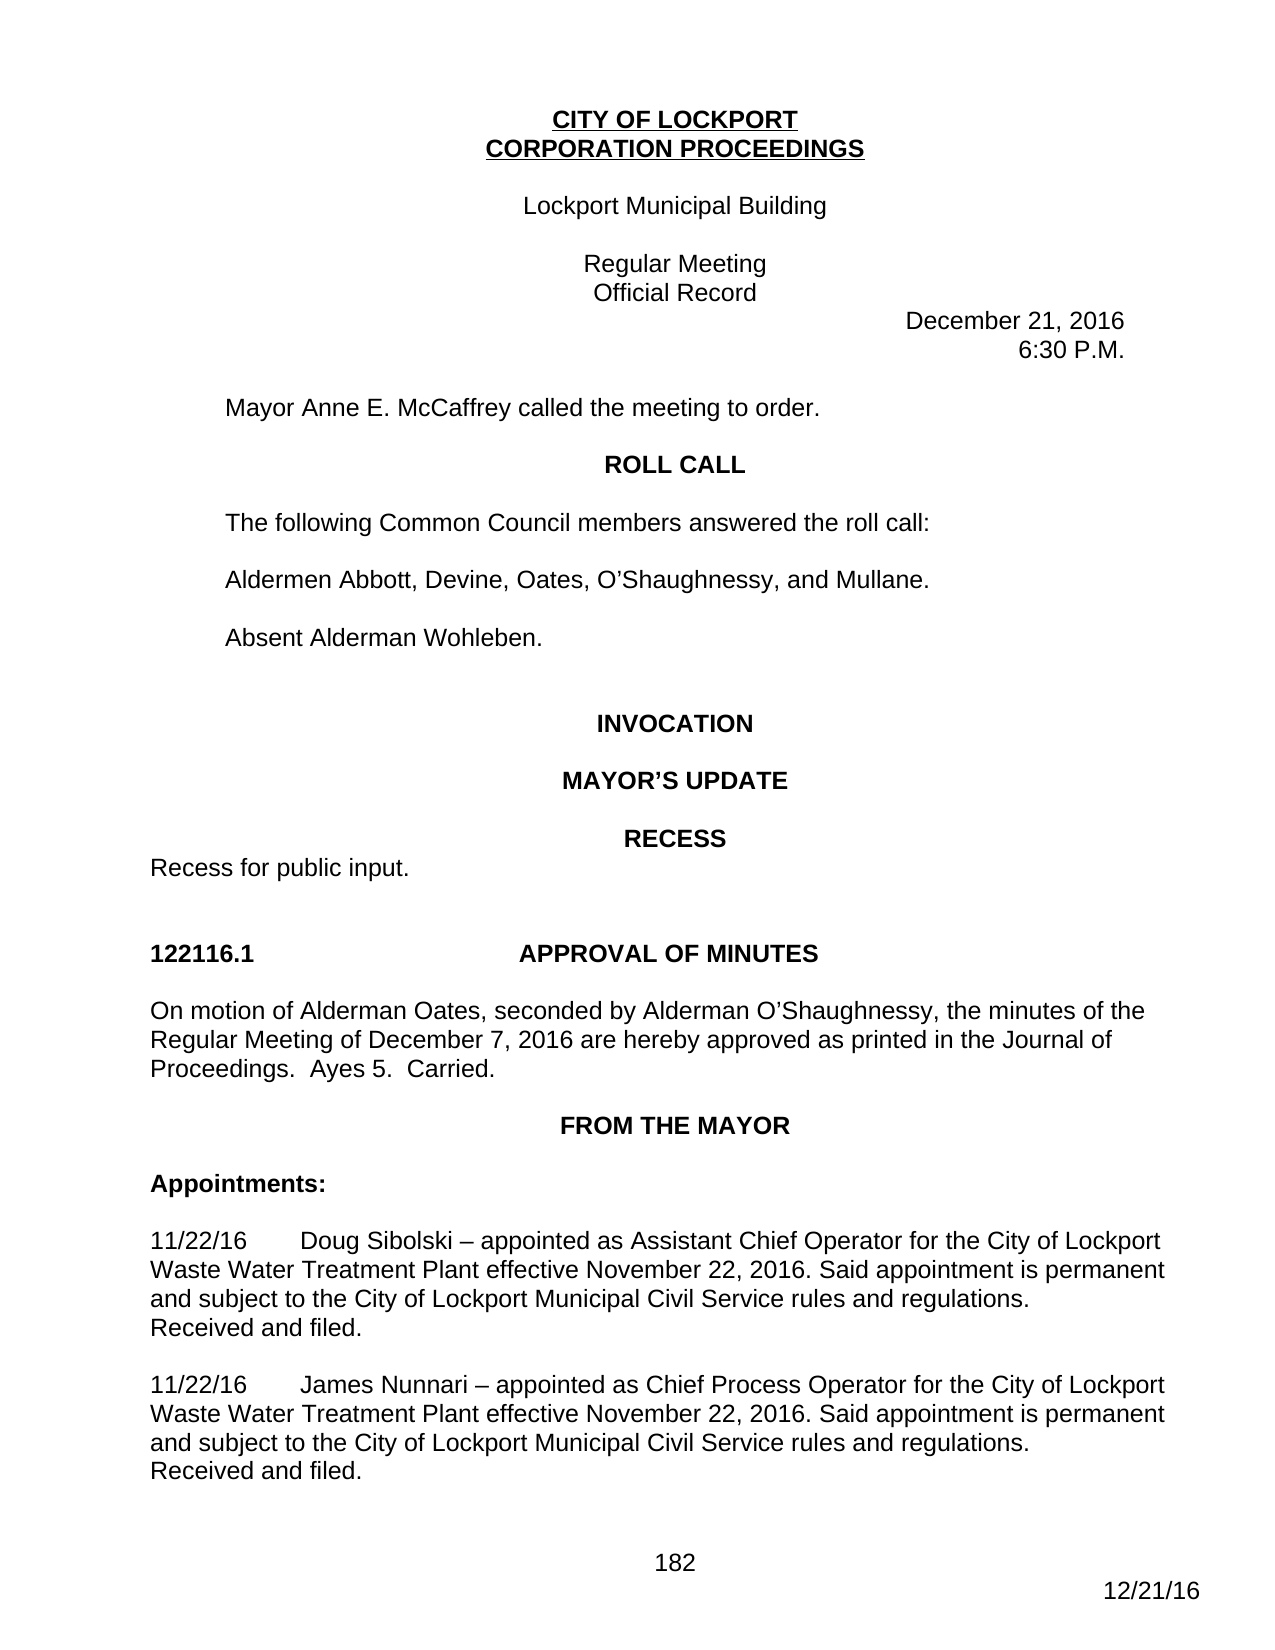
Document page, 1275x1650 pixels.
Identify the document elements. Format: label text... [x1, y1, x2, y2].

text Recess for public input. [150, 852, 1200, 881]
text 6:30 P.M. [150, 335, 1200, 364]
text Official Record [150, 277, 1200, 306]
text The following Common Council members answered the roll call: [150, 507, 1200, 536]
text 11/22/16 James Nunnari – appointed as Chief Process Operator for the City of Lockport Waste Water Treatment Plant effective November 22, 2016. Said appointment is permanent and subject to the City of Lockport Municipal Civil Service rules and regulations. [150, 1370, 1200, 1456]
text Regular Meeting [150, 249, 1200, 277]
text Absent Alderman Wohleben. [150, 622, 1200, 651]
text Aldermen Abbott, Devine, Oates, O’Shaughnessy, and Mullane. [150, 565, 1200, 594]
text INVOCATION [150, 709, 1200, 737]
text Mayor Anne E. McCaffrey called the meeting to order. [150, 392, 1200, 421]
title CITY OF LOCKPORT [150, 105, 1200, 134]
text Appointments: [150, 1169, 1200, 1197]
text MAYOR’S UPDATE [150, 766, 1200, 795]
text RECESS [150, 824, 1200, 852]
text On motion of Alderman Oates, seconded by Alderman O’Shaughnessy, the minutes of the Regular Meeting of December 7, 2016 are hereby approved as printed in the Journal of Proceedings. Ayes 5. Carried. [150, 996, 1200, 1082]
text Lockport Municipal Building [150, 191, 1200, 220]
text CORPORATION PROCEEDINGS [150, 134, 1200, 162]
text FROM THE MAYOR [150, 1111, 1200, 1140]
text 11/22/16 Doug Sibolski – appointed as Assistant Chief Operator for the City of Lockport Waste Water Treatment Plant effective November 22, 2016. Said appointment is permanent and subject to the City of Lockport Municipal Civil Service rules and regulations. [150, 1226, 1200, 1312]
text ROLL CALL [150, 450, 1200, 479]
text Received and filed. [150, 1312, 1200, 1341]
text December 21, 2016 [150, 306, 1200, 335]
text 122116.1 APPROVAL OF MINUTES [150, 939, 1200, 967]
text Received and filed. [150, 1456, 1200, 1485]
